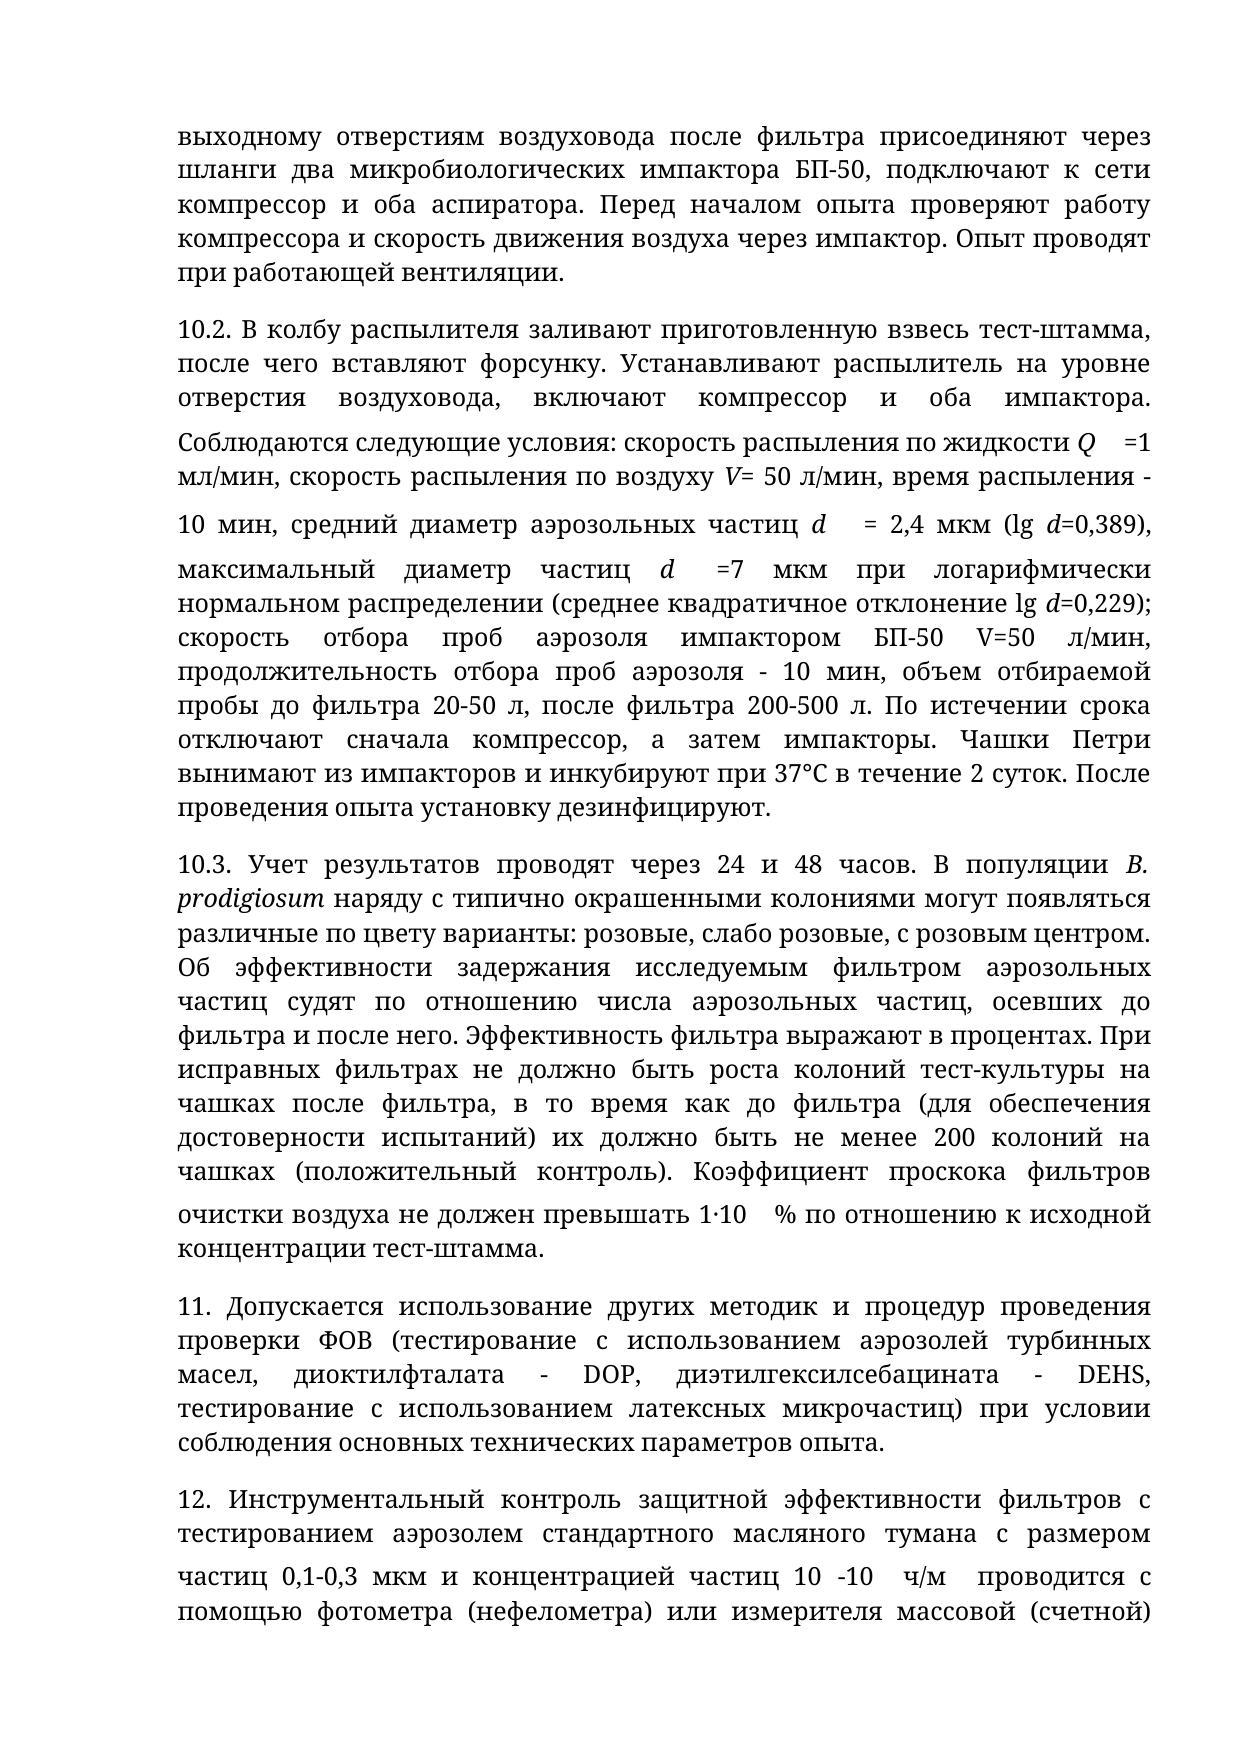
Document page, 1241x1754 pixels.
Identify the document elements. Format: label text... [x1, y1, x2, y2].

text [177, 1482, 1152, 1627]
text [177, 118, 1152, 288]
text 10.3. Учет результатов проводят через 24 и 48 часов. В популяции В. prodigiosum наряду с типично окрашенными колониями могут появляться различные по цвету варианты: розовые, слабо розовые, с розовым центром. Об эффективности задержания исследуемым фильтром аэрозольных частиц судят по отношению числа аэрозольных частиц, осевших до фильтра и после него. Эффективность фильтра выражают в процентах. При исправных фильтрах не должно быть роста колоний тест-культуры на чашках после фильтра, в то время как до фильтра (для обеспечения достоверности испытаний) их должно быть не менее 200 колоний на чашках (положительный контроль). Коэффициент проскока фильтров очистки воздуха не должен превышать 1·10% по отношению к исходной концентрации тест-штамма. [177, 847, 1152, 1265]
text 11. Допускается использование других методик и процедур проведения проверки ФОВ (тестирование с использованием аэрозолей турбинных масел, диоктилфталата - DOP, диэтилгексилсебацината - DEHS, тестирование с использованием латексных микрочастиц) при условии соблюдения основных технических параметров опыта. [177, 1288, 1152, 1458]
text 10.2. В колбу распылителя заливают приготовленную взвесь тест-штамма, после чего вставляют форсунку. Устанавливают распылитель на уровне отверстия воздуховода, включают компрессор и оба импактора. Соблюдаются следующие условия: скорость распыления по жидкости Q=1 мл/мин, скорость распыления по воздуху V= 50 л/мин, время распыления - 10 мин, средний диаметр аэрозольных частиц d = 2,4 мкм (lg d=0,389), максимальный диаметр частиц d=7 мкм при логарифмически нормальном распределении (среднее квадратичное отклонение lg d=0,229); скорость отбора проб аэрозоля импактором БП-50 V=50 л/мин, продолжительность отбора проб аэрозоля - 10 мин, объем отбираемой пробы до фильтра 20-50 л, после фильтра 200-500 л. По истечении срока отключают сначала компрессор, а затем импакторы. Чашки Петри вынимают из импакторов и инкубируют при 37°С в течение 2 суток. После проведения опыта установку дезинфицируют. [177, 312, 1152, 824]
